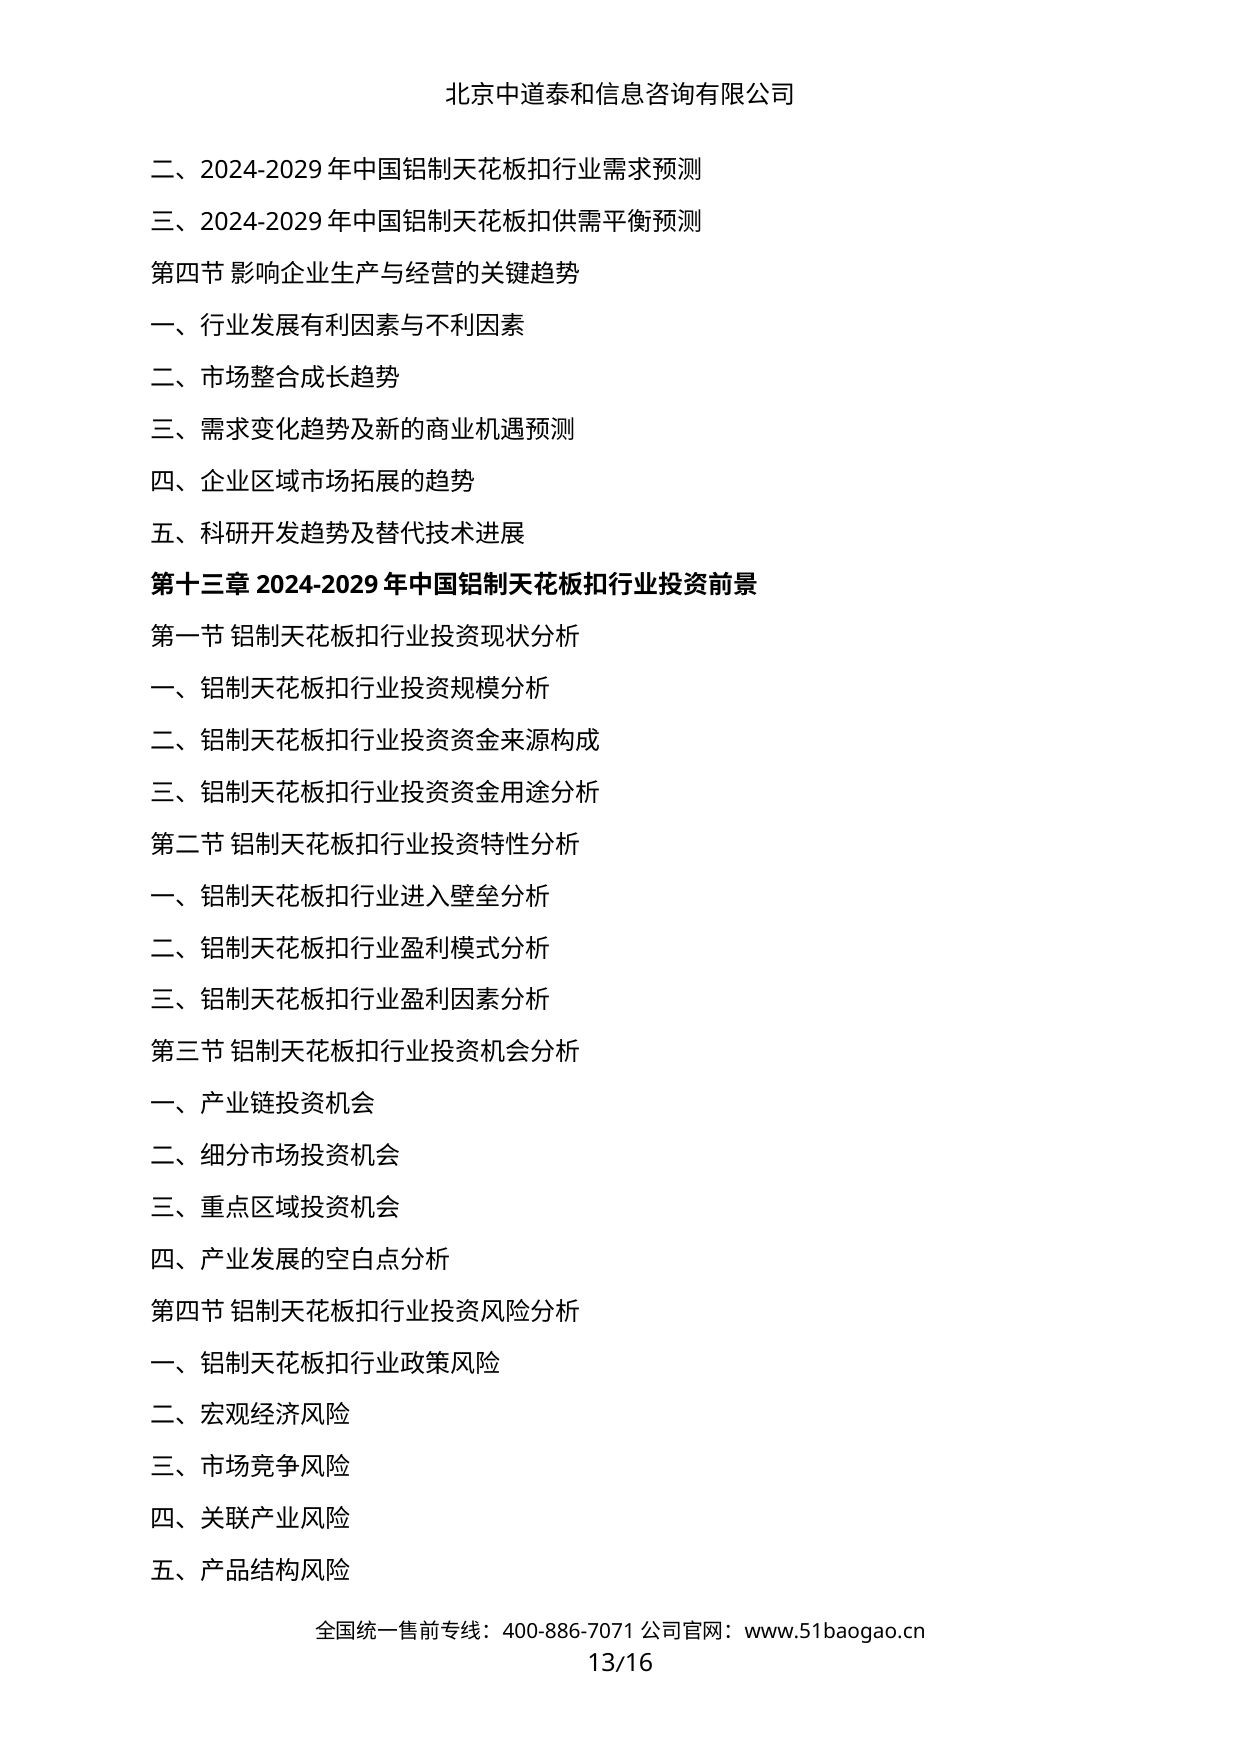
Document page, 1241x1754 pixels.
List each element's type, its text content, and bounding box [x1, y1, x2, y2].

text 三、市场竞争风险 [150, 1447, 1090, 1483]
text 二、铝制天花板扣行业投资资金来源构成 [150, 721, 1090, 757]
text 二、市场整合成长趋势 [150, 357, 1090, 394]
text 四、产业发展的空白点分析 [150, 1239, 1090, 1276]
text 第一节 铝制天花板扣行业投资现状分析 [150, 617, 1090, 653]
text 一、行业发展有利因素与不利因素 [150, 306, 1090, 342]
text 第四节 影响企业生产与经营的关键趋势 [150, 254, 1090, 290]
text 二、宏观经济风险 [150, 1395, 1090, 1431]
text 第十三章 2024-2029年中国铝制天花板扣行业投资前景 [150, 565, 1090, 601]
text 一、铝制天花板扣行业政策风险 [150, 1343, 1090, 1379]
text 四、企业区域市场拓展的趋势 [150, 461, 1090, 497]
text 一、铝制天花板扣行业进入壁垒分析 [150, 876, 1090, 912]
text 一、产业链投资机会 [150, 1084, 1090, 1120]
text 三、铝制天花板扣行业盈利因素分析 [150, 980, 1090, 1016]
text 五、产品结构风险 [150, 1551, 1090, 1587]
text 四、关联产业风险 [150, 1499, 1090, 1535]
text 三、2024-2029年中国铝制天花板扣供需平衡预测 [150, 202, 1090, 238]
text 第四节 铝制天花板扣行业投资风险分析 [150, 1291, 1090, 1327]
text 三、铝制天花板扣行业投资资金用途分析 [150, 772, 1090, 809]
text 第二节 铝制天花板扣行业投资特性分析 [150, 824, 1090, 861]
text 一、铝制天花板扣行业投资规模分析 [150, 669, 1090, 705]
text 三、重点区域投资机会 [150, 1187, 1090, 1224]
text 二、2024-2029年中国铝制天花板扣行业需求预测 [150, 150, 1090, 186]
text 二、铝制天花板扣行业盈利模式分析 [150, 928, 1090, 964]
text 二、细分市场投资机会 [150, 1136, 1090, 1172]
text 第三节 铝制天花板扣行业投资机会分析 [150, 1032, 1090, 1068]
text 五、科研开发趋势及替代技术进展 [150, 513, 1090, 549]
text 三、需求变化趋势及新的商业机遇预测 [150, 409, 1090, 446]
